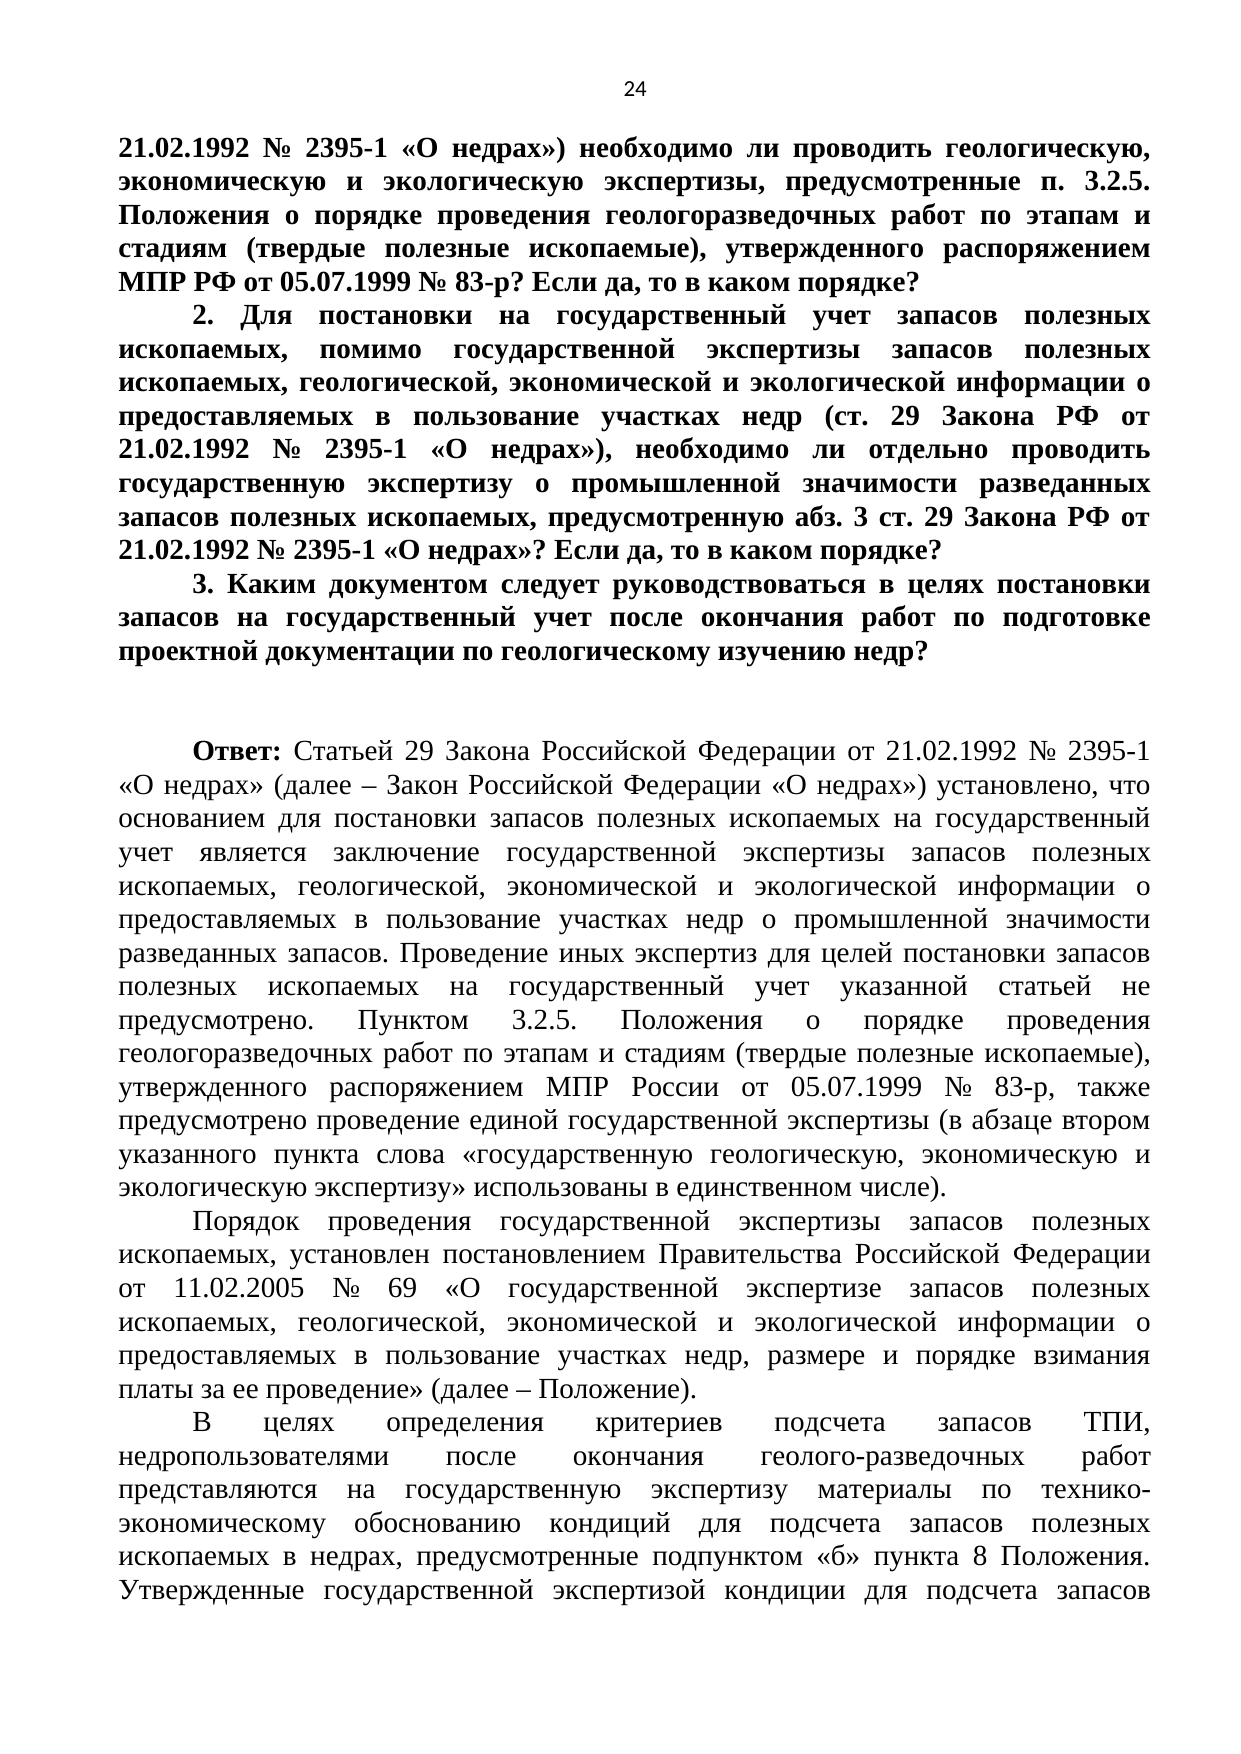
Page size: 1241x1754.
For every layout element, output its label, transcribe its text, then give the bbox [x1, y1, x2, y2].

text Порядок проведения государственной экспертизы запасов полезных ископаемых, установлен постановлением Правительства Российской Федерации от 11.02.2005 № 69 «О государственной экспертизе запасов полезных ископаемых, геологической, экономической и экологической информации о предоставляемых в пользование участках недр, размере и порядке взимания платы за ее проведение» (далее – Положение). [118, 1203, 1152, 1404]
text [118, 1404, 1152, 1606]
text 3. Каким документом следует руководствоваться в целях постановки запасов на государственный учет после окончания работ по подготовке проектной документации по геологическому изучению недр? [118, 566, 1152, 666]
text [118, 130, 1152, 297]
text Ответ: Статьей 29 Закона Российской Федерации от 21.02.1992 № 2395-1 «О недрах» (далее – Закон Российской Федерации «О недрах») установлено, что основанием для постановки запасов полезных ископаемых на государственный учет является заключение государственной экспертизы запасов полезных ископаемых, геологической, экономической и экологической информации о предоставляемых в пользование участках недр о промышленной значимости разведанных запасов. Проведение иных экспертиз для целей постановки запасов полезных ископаемых на государственный учет указанной статьей не предусмотрено. Пунктом 3.2.5. Положения о порядке проведения геологоразведочных работ по этапам и стадиям (твердые полезные ископаемые), утвержденного распоряжением МПР России от 05.07.1999 № 83-р, также предусмотрено проведение единой государственной экспертизы (в абзаце втором указанного пункта слова «государственную геологическую, экономическую и экологическую экспертизу» использованы в единственном числе). [118, 733, 1152, 1203]
text 2. Для постановки на государственный учет запасов полезных ископаемых, помимо государственной экспертизы запасов полезных ископаемых, геологической, экономической и экологической информации о предоставляемых в пользование участках недр (ст. 29 Закона РФ от 21.02.1992 № 2395-1 «О недрах»), необходимо ли отдельно проводить государственную экспертизу о промышленной значимости разведанных запасов полезных ископаемых, предусмотренную абз. 3 ст. 29 Закона РФ от 21.02.1992 № 2395-1 «О недрах»? Если да, то в каком порядке? [118, 297, 1152, 566]
